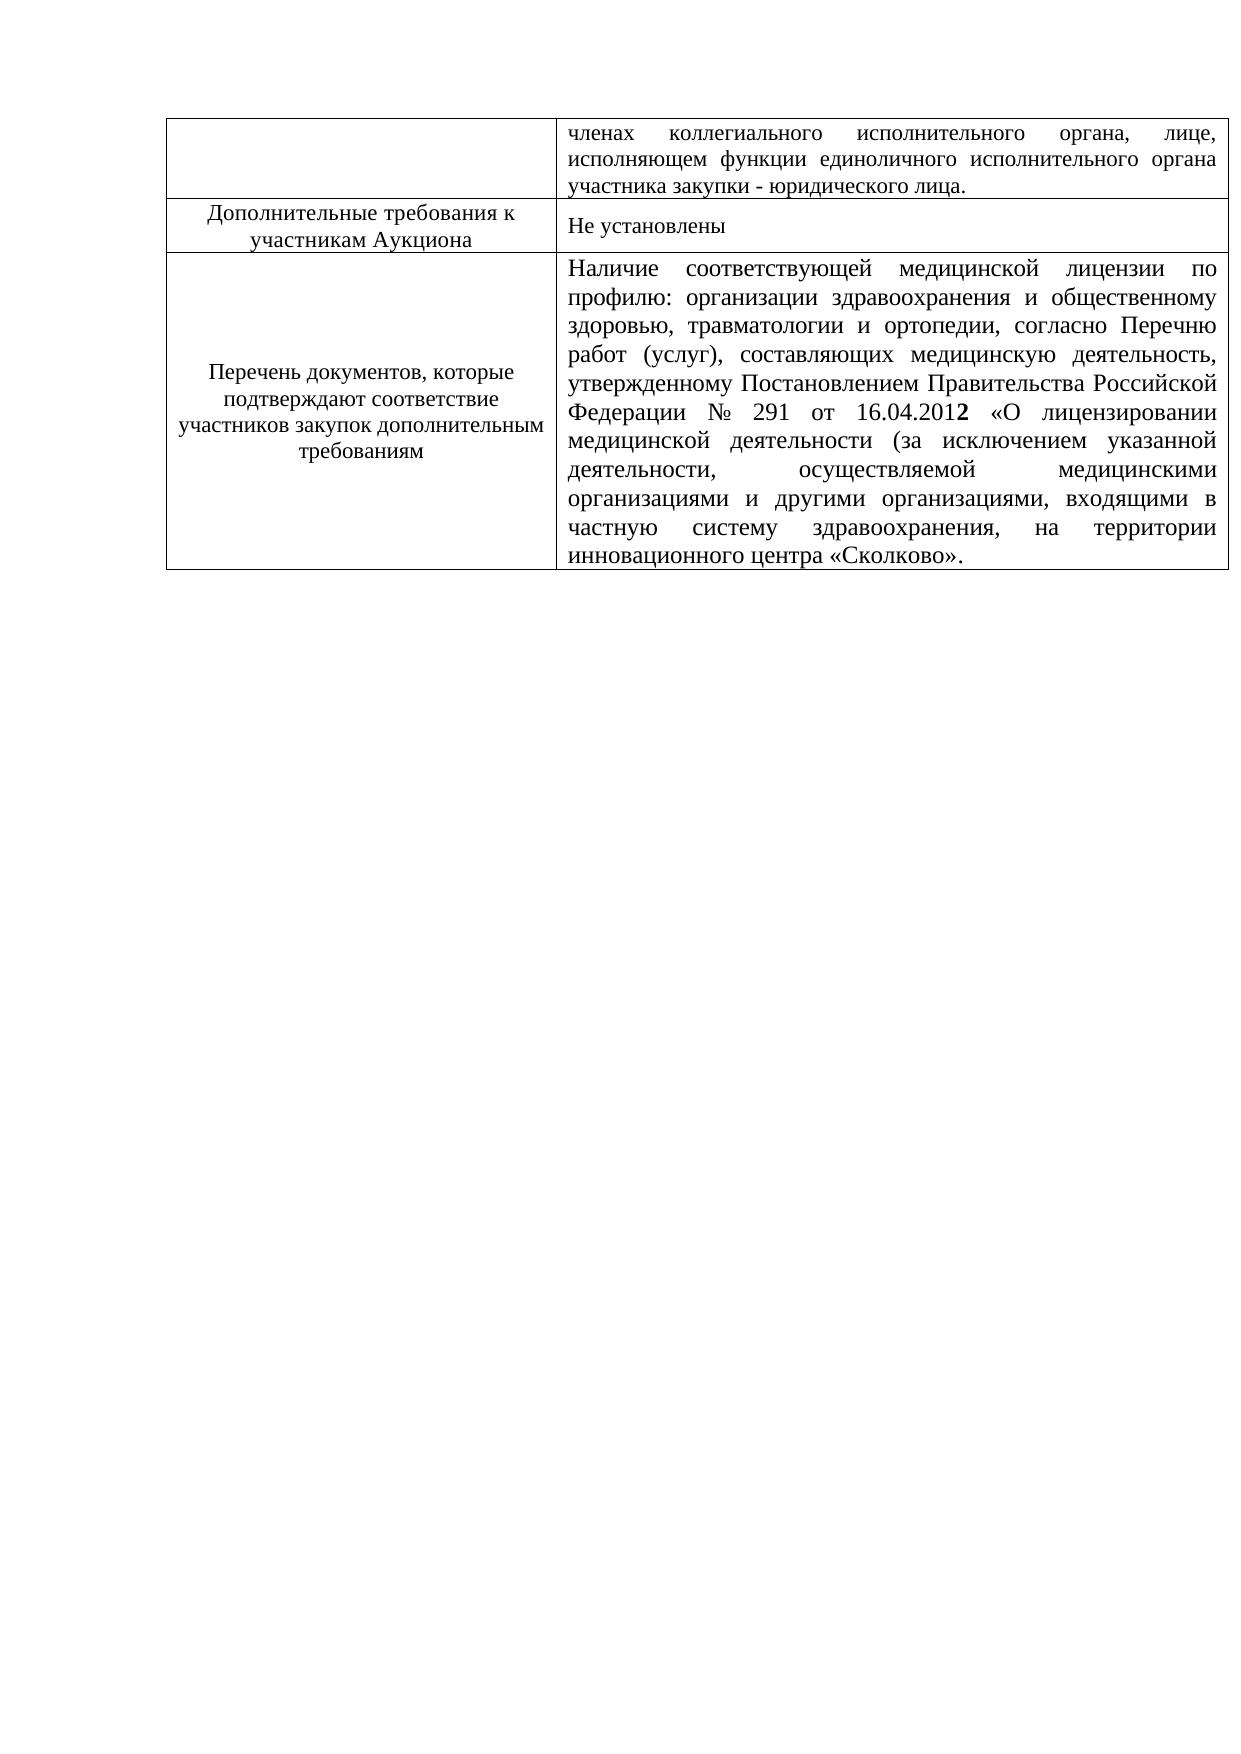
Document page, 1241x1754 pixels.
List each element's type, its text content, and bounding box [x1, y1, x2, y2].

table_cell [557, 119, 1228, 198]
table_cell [167, 119, 556, 198]
table_cell Перечень документов, которые подтверждают соответствие участников закупок дополнительным требованиям [167, 253, 556, 569]
table_cell Дополнительные требования к участникам Аукциона [167, 199, 556, 252]
table_cell Наличие соответствующей медицинской лицензии по профилю: организации здравоохранения и общественному здоровью, травматологии и ортопедии, согласно Перечню работ (услуг), составляющих медицинскую деятельность, утвержденному Постановлением Правительства Российской Федерации № 291 от 16.04.2012 «О лицензировании медицинской деятельности (за исключением указанной деятельности, осуществляемой медицинскими организациями и другими организациями, входящими в частную систему здравоохранения, на территории инновационного центра «Сколково». [557, 253, 1228, 569]
table_cell Не установлены [557, 199, 1228, 252]
